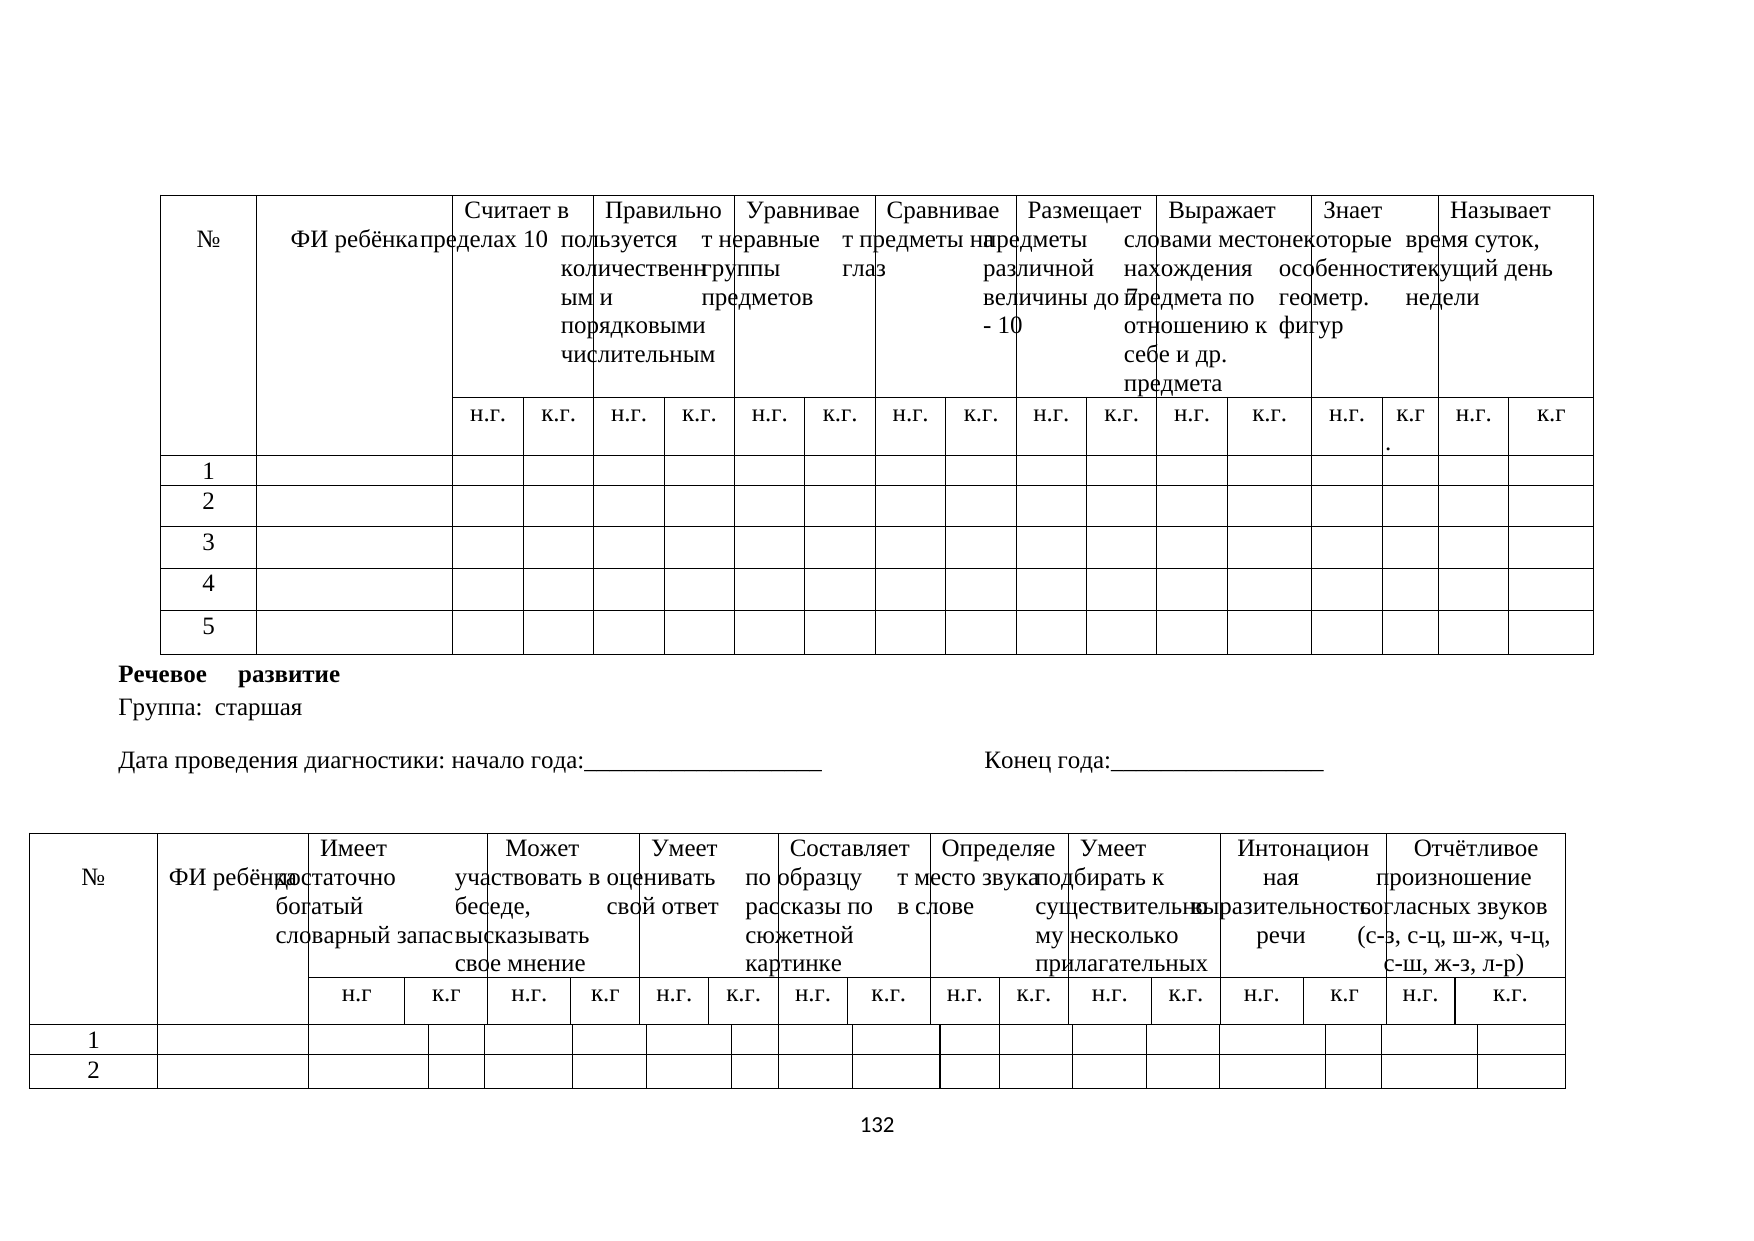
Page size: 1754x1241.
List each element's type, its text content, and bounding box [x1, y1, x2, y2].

table_cell [257, 486, 452, 526]
table_cell [1478, 1055, 1565, 1088]
table_cell [1220, 1055, 1325, 1088]
table_cell [1509, 569, 1593, 610]
table_cell н.г. [1387, 978, 1454, 1024]
table_cell [941, 1025, 999, 1054]
table_cell н.г. [453, 398, 523, 455]
table_header Выражает словами место нахождения предмета по отношению к себе и др. предмета [1157, 196, 1311, 397]
table_cell [1157, 486, 1227, 526]
table_cell [257, 611, 452, 653]
table_cell [1147, 1055, 1219, 1088]
table_cell [485, 1055, 572, 1088]
table_cell [453, 486, 523, 526]
table_cell к.г. [1000, 978, 1068, 1024]
table_header Сравнивает предметы на глаз [876, 196, 1016, 397]
table_cell [453, 527, 523, 567]
table_cell н.г. [1017, 398, 1086, 455]
table_cell [665, 486, 734, 526]
table_cell [1017, 486, 1086, 526]
table_cell [453, 569, 523, 610]
table_cell к.г [1509, 398, 1593, 455]
table_cell [1509, 486, 1593, 526]
table_cell [1087, 611, 1156, 653]
table_cell [735, 527, 804, 567]
table_cell [485, 1025, 572, 1054]
table_cell [1087, 456, 1156, 485]
table_header № [161, 196, 256, 455]
table_cell [1228, 456, 1311, 485]
table_cell н.г. [931, 978, 999, 1024]
table_cell [594, 527, 664, 567]
table_cell [853, 1055, 939, 1088]
table_cell [1382, 1025, 1477, 1054]
table_cell [1073, 1055, 1146, 1088]
table_cell [665, 611, 734, 653]
table_header Определяет место звука в слове [931, 834, 1068, 977]
table_cell к.г [571, 978, 639, 1024]
table_cell к.г. [1456, 978, 1565, 1024]
table_cell [665, 527, 734, 567]
table_cell [1439, 611, 1508, 653]
table_cell [876, 569, 945, 610]
table_cell [1383, 486, 1438, 526]
table_cell [1087, 486, 1156, 526]
table_cell [429, 1055, 484, 1088]
table_cell к.г. [1228, 398, 1311, 455]
table_cell [158, 1055, 308, 1088]
table_cell [1228, 569, 1311, 610]
table_cell [1000, 1025, 1072, 1054]
table_cell [1312, 527, 1382, 567]
table_cell [853, 1025, 939, 1054]
table_cell 5 [161, 611, 256, 653]
table_header Уравнивает неравные группы предметов [735, 196, 875, 397]
table_cell к.г. [709, 978, 778, 1024]
table_cell [524, 611, 593, 653]
table_cell [941, 1055, 999, 1088]
table_cell [1383, 569, 1438, 610]
table_cell [779, 1055, 852, 1088]
table_cell [732, 1025, 778, 1054]
table_cell [805, 569, 875, 610]
table_cell к.г. [524, 398, 593, 455]
table_cell н.г. [594, 398, 664, 455]
table_cell к.г. [665, 398, 734, 455]
table_header ФИ ребёнка [158, 834, 308, 1024]
table_cell [594, 611, 664, 653]
table_cell [1087, 527, 1156, 567]
table_cell [524, 456, 593, 485]
table_header № [30, 834, 157, 1024]
table_cell [805, 456, 875, 485]
table_cell [1017, 611, 1086, 653]
table_cell [524, 569, 593, 610]
table_cell [1439, 569, 1508, 610]
table_cell н.г. [1312, 398, 1382, 455]
table_header Знает некоторые особенности геометр. фигур [1312, 196, 1438, 397]
table_cell [524, 486, 593, 526]
table_header Называет время суток, текущий день недели [1439, 196, 1593, 397]
table_cell [1312, 456, 1382, 485]
table_cell [1157, 569, 1227, 610]
table_cell [779, 1025, 852, 1054]
table_cell [735, 611, 804, 653]
table_cell [946, 527, 1016, 567]
table_cell [594, 569, 664, 610]
table_header Правильно пользуется количественным и порядковыми числительными [594, 196, 734, 397]
text Речевое развитие [74, 217, 1636, 687]
table_cell [1017, 527, 1086, 567]
table_cell [1157, 611, 1227, 653]
table_cell [1147, 1025, 1219, 1054]
table_cell [158, 1025, 308, 1054]
table_cell н.г. [1157, 398, 1227, 455]
table_cell [876, 456, 945, 485]
table_cell [1312, 611, 1382, 653]
table_cell [1439, 486, 1508, 526]
table_cell н.г. [876, 398, 945, 455]
table_header Считает в пределах 10 [453, 196, 593, 397]
text Группа: старшая [74, 692, 1636, 721]
table_cell к.г. [1152, 978, 1220, 1024]
table_cell [1228, 611, 1311, 653]
table_cell к.г. [848, 978, 930, 1024]
table_cell [1228, 527, 1311, 567]
table_cell [1439, 456, 1508, 485]
table_cell [257, 569, 452, 610]
table_cell [1017, 569, 1086, 610]
table_cell [1509, 456, 1593, 485]
table_cell н.г. [1069, 978, 1151, 1024]
table_cell [647, 1025, 731, 1054]
text Дата проведения диагностики: начало года:___________________ Конец года:_________________ [74, 746, 1636, 774]
table_cell [805, 611, 875, 653]
table_cell 3 [161, 527, 256, 567]
table_cell [665, 569, 734, 610]
table_cell [429, 1025, 484, 1054]
table_cell [1509, 527, 1593, 567]
table_cell н.г. [1439, 398, 1508, 455]
table_cell [1478, 1025, 1565, 1054]
table_cell [309, 1025, 428, 1054]
table_cell [594, 486, 664, 526]
table_cell [1312, 486, 1382, 526]
table_cell [1326, 1055, 1381, 1088]
table_header Составляет по образцу рассказы по сюжетной картинке [779, 834, 930, 977]
table_cell [1439, 527, 1508, 567]
table_cell [1312, 569, 1382, 610]
table_cell [453, 456, 523, 485]
table_cell [1228, 486, 1311, 526]
table_cell н.г. [779, 978, 847, 1024]
table_cell н.г. [1221, 978, 1303, 1024]
table_cell [805, 486, 875, 526]
table_cell 2 [161, 486, 256, 526]
table_cell [1000, 1055, 1072, 1088]
table_cell [805, 527, 875, 567]
table_cell к.г. [1087, 398, 1156, 455]
table_cell [946, 569, 1016, 610]
table_cell [309, 1055, 428, 1088]
table_header Умеет подбирать к существительному несколько прилагательных [1069, 834, 1220, 977]
table_cell [1073, 1025, 1146, 1054]
table_cell [647, 1055, 731, 1088]
table_cell [573, 1055, 646, 1088]
table_cell [594, 456, 664, 485]
table_cell [1383, 611, 1438, 653]
table_cell [876, 527, 945, 567]
table_cell [946, 611, 1016, 653]
table_header Размещает предметы различной величины до 7 - 10 [1017, 196, 1156, 397]
table_cell [946, 486, 1016, 526]
table_cell [1017, 456, 1086, 485]
table_cell [573, 1025, 646, 1054]
table_cell к.г [1304, 978, 1386, 1024]
table_cell [876, 486, 945, 526]
table_header Может участвовать в беседе, высказывать свое мнение [488, 834, 639, 977]
table_cell 4 [161, 569, 256, 610]
table_cell к.г. [1383, 398, 1438, 455]
table_cell [946, 456, 1016, 485]
table_cell [524, 527, 593, 567]
table_cell [1383, 527, 1438, 567]
table_cell н.г. [488, 978, 570, 1024]
table_cell [1157, 527, 1227, 567]
table_cell н.г. [735, 398, 804, 455]
table_cell к.г. [805, 398, 875, 455]
table_cell [257, 527, 452, 567]
table_cell н.г. [640, 978, 708, 1024]
table_cell [453, 611, 523, 653]
table_cell [735, 486, 804, 526]
table_cell [1220, 1025, 1325, 1054]
table_cell н.г [309, 978, 404, 1024]
table_cell [665, 456, 734, 485]
table_cell [735, 569, 804, 610]
table_cell к.г [405, 978, 487, 1024]
table_header Отчётливое произношение согласных звуков (с-з, с-ц, ш-ж, ч-ц, с-ш, ж-з, л-р) [1387, 834, 1565, 977]
table_cell к.г. [946, 398, 1016, 455]
table_cell [735, 456, 804, 485]
table_header Имеет достаточно богатый словарный запас [309, 834, 487, 977]
table_cell 2 [30, 1055, 157, 1088]
table_cell [1509, 611, 1593, 653]
table_cell [257, 456, 452, 485]
table_cell [876, 611, 945, 653]
table_cell [1383, 456, 1438, 485]
table_header Интонационная выразительность речи [1221, 834, 1386, 977]
table_cell 1 [30, 1025, 157, 1054]
table_cell [1382, 1055, 1477, 1088]
table_cell [732, 1055, 778, 1088]
table_header Умеет оценивать свой ответ [640, 834, 778, 977]
table_cell [1157, 456, 1227, 485]
table_cell [1326, 1025, 1381, 1054]
table_cell [1087, 569, 1156, 610]
table_header ФИ ребёнка [257, 196, 452, 455]
table_cell 1 [161, 456, 256, 485]
